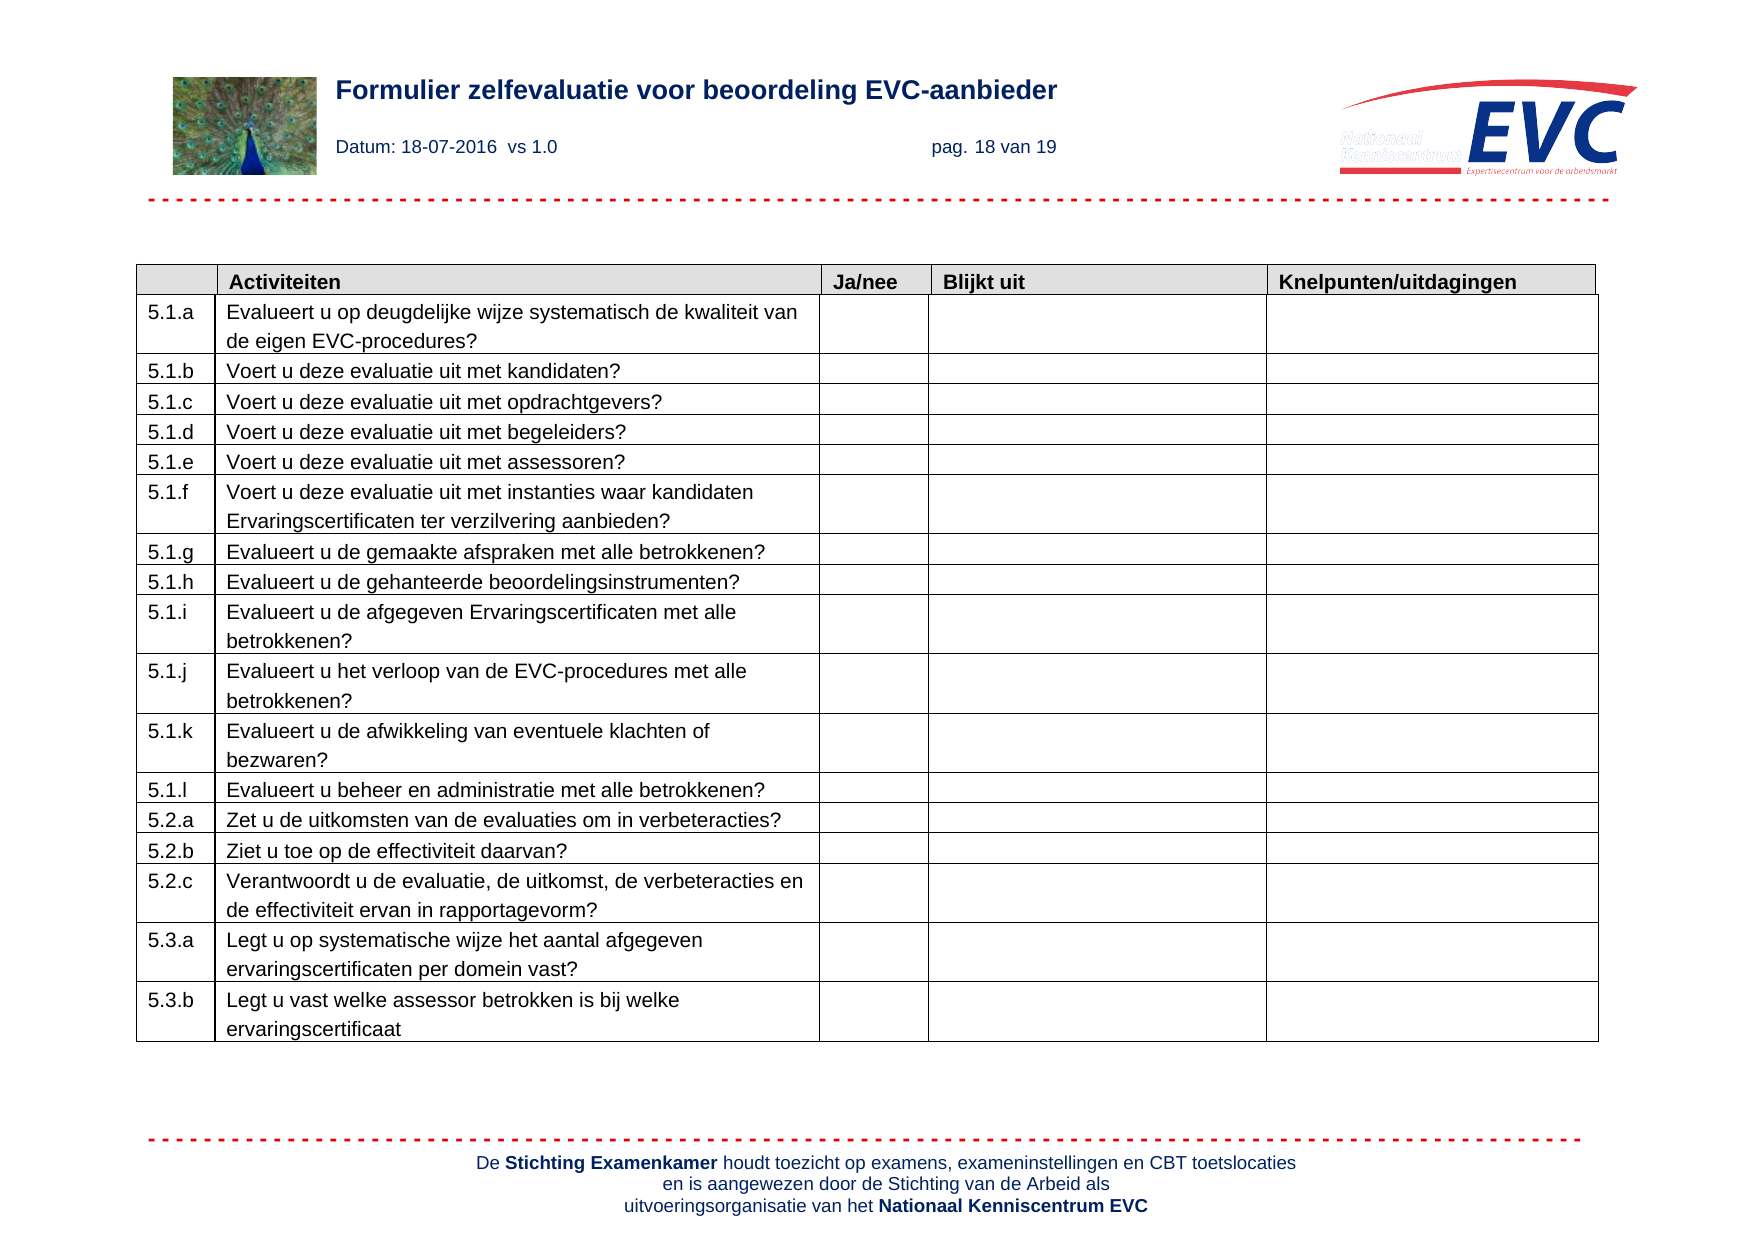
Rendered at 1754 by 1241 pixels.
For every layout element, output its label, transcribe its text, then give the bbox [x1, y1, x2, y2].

table_cell [820, 445, 928, 474]
picture [1336, 73, 1643, 185]
table_cell 5.3.a [137, 923, 214, 981]
table_cell 5.1.b [137, 354, 214, 383]
table_cell [1267, 445, 1598, 474]
table_cell [1267, 565, 1598, 594]
table_cell [1267, 354, 1598, 383]
table_cell [1267, 833, 1598, 862]
table_cell [1267, 654, 1598, 712]
table_cell [820, 534, 928, 563]
table_cell Voert u deze evaluatie uit met opdrachtgevers? [216, 384, 819, 413]
table_cell 5.1.g [137, 534, 214, 563]
table_header Ja/nee [822, 265, 931, 294]
picture [172, 76, 321, 175]
table_cell [1267, 773, 1598, 802]
table_cell 5.1.a [137, 295, 214, 353]
table_cell [820, 475, 928, 533]
table_cell [820, 982, 928, 1041]
table_cell 5.1.e [137, 445, 214, 474]
table_cell 5.1.c [137, 384, 214, 413]
table_cell 5.1.f [137, 475, 214, 533]
table_cell [820, 565, 928, 594]
table_cell 5.1.k [137, 714, 214, 772]
table_cell 5.2.b [137, 833, 214, 862]
table_cell [929, 415, 1266, 444]
table_cell [1267, 384, 1598, 413]
table_cell [820, 295, 928, 353]
table_cell [820, 654, 928, 712]
table_cell 5.2.c [137, 864, 214, 922]
table_cell Voert u deze evaluatie uit met kandidaten? [216, 354, 819, 383]
table_cell [1267, 982, 1598, 1041]
table_cell [929, 833, 1266, 862]
table_cell Evalueert u de gehanteerde beoordelingsinstrumenten? [216, 565, 819, 594]
table_cell [820, 595, 928, 653]
table_cell [820, 864, 928, 922]
table_cell [1267, 534, 1598, 563]
table_cell [929, 445, 1266, 474]
table_cell Verantwoordt u de evaluatie, de uitkomst, de verbeteracties en de effectiviteit ervan in rapportagevorm? [216, 864, 819, 922]
table_cell 5.2.a [137, 803, 214, 832]
table_cell [1267, 415, 1598, 444]
table_cell Evalueert u beheer en administratie met alle betrokkenen? [216, 773, 819, 802]
table_cell [929, 864, 1266, 922]
table_cell [820, 354, 928, 383]
table_cell Voert u deze evaluatie uit met assessoren? [216, 445, 819, 474]
table_cell [929, 595, 1266, 653]
table_header Activiteiten [218, 265, 821, 294]
table_cell [1267, 803, 1598, 832]
table_cell [929, 384, 1266, 413]
table_cell Evalueert u op deugdelijke wijze systematisch de kwaliteit van de eigen EVC-procedures? [216, 295, 819, 353]
table_header Knelpunten/uitdagingen [1268, 265, 1595, 294]
table_cell Evalueert u het verloop van de EVC-procedures met alle betrokkenen? [216, 654, 819, 712]
table_cell Evalueert u de afgegeven Ervaringscertificaten met alle betrokkenen? [216, 595, 819, 653]
table_cell [929, 803, 1266, 832]
table_cell [820, 773, 928, 802]
table_cell [820, 415, 928, 444]
table_cell [929, 982, 1266, 1041]
table_cell Zet u de uitkomsten van de evaluaties om in verbeteracties? [216, 803, 819, 832]
table_header [137, 265, 217, 294]
table_cell [820, 714, 928, 772]
table_cell 5.1.l [137, 773, 214, 802]
table_cell Legt u vast welke assessor betrokken is bij welke ervaringscertificaat [216, 982, 819, 1041]
table_cell Ziet u toe op de effectiviteit daarvan? [216, 833, 819, 862]
table_cell [1267, 595, 1598, 653]
table_cell 5.3.b [137, 982, 214, 1041]
table_cell [929, 714, 1266, 772]
table_cell [929, 534, 1266, 563]
table_cell Legt u op systematische wijze het aantal afgegeven ervaringscertificaten per domein vast? [216, 923, 819, 981]
table_cell [929, 565, 1266, 594]
table_cell Evalueert u de afwikkeling van eventuele klachten of bezwaren? [216, 714, 819, 772]
table_cell [820, 833, 928, 862]
table_cell [929, 295, 1266, 353]
table_cell [1267, 714, 1598, 772]
table_cell [929, 475, 1266, 533]
table_cell 5.1.j [137, 654, 214, 712]
table_cell [1267, 923, 1598, 981]
table_cell [820, 384, 928, 413]
table_cell [1267, 475, 1598, 533]
table_cell [929, 773, 1266, 802]
table_cell [929, 923, 1266, 981]
table_cell [820, 803, 928, 832]
table_cell Voert u deze evaluatie uit met begeleiders? [216, 415, 819, 444]
table_cell Voert u deze evaluatie uit met instanties waar kandidaten Ervaringscertificaten ter verzilvering aanbieden? [216, 475, 819, 533]
table_cell 5.1.i [137, 595, 214, 653]
table_cell [820, 923, 928, 981]
table_cell 5.1.h [137, 565, 214, 594]
table_cell [1267, 864, 1598, 922]
table_cell [1267, 295, 1598, 353]
table_cell Evalueert u de gemaakte afspraken met alle betrokkenen? [216, 534, 819, 563]
table_cell [929, 354, 1266, 383]
table_header Blijkt uit [932, 265, 1267, 294]
table_cell 5.1.d [137, 415, 214, 444]
table_cell [929, 654, 1266, 712]
